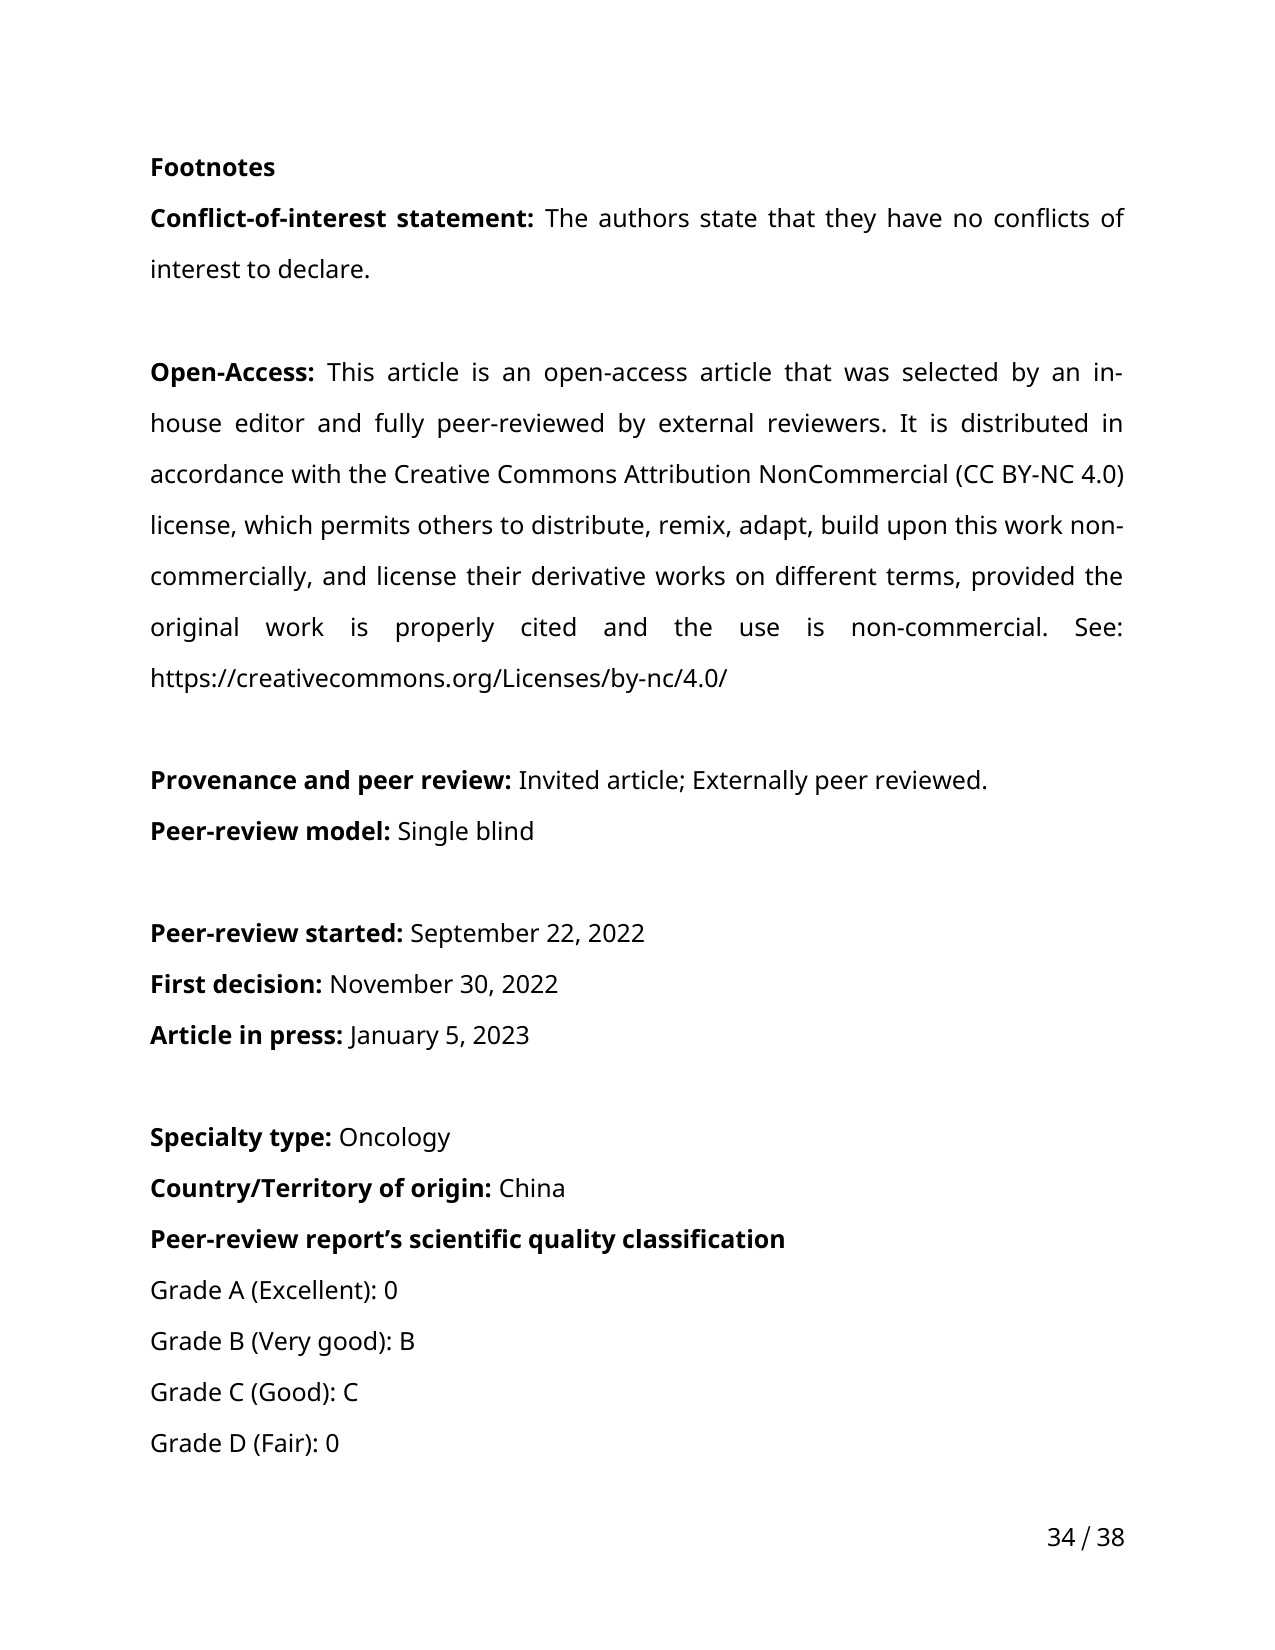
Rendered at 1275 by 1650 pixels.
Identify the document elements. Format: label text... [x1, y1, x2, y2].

text Footnotes [150, 150, 1125, 184]
text Grade D (Fair): 0 [150, 1426, 1125, 1460]
text Grade A (Excellent): 0 [150, 1273, 1125, 1307]
text Grade B (Very good): B [150, 1324, 1125, 1358]
text Grade C (Good): C [150, 1375, 1125, 1409]
text Peer-review started: September 22, 2022 [150, 916, 1125, 950]
text First decision: November 30, 2022 [150, 967, 1125, 1001]
text Provenance and peer review: Invited article; Externally peer reviewed. [150, 762, 1125, 797]
text Article in press: January 5, 2023 [150, 1018, 1125, 1052]
text Open-Access: This article is an open-access article that was selected by an in-house editor and fully peer-reviewed by external reviewers. It is distributed in accordance with the Creative Commons Attribution NonCommercial (CC BY-NC 4.0) license, which permits others to distribute, remix, adapt, build upon this work non-commercially, and license their derivative works on different terms, provided the original work is properly cited and the use is non-commercial. See: https://creativecommons.org/Licenses/by-nc/4.0/ [150, 354, 1125, 694]
text Peer-review report’s scientific quality classification [150, 1222, 1125, 1256]
text Country/Territory of origin: China [150, 1171, 1125, 1205]
text Specialty type: Oncology [150, 1120, 1125, 1154]
text Conflict-of-interest statement: The authors state that they have no conflicts of interest to declare. [150, 201, 1125, 286]
text Peer-review model: Single blind [150, 813, 1125, 848]
